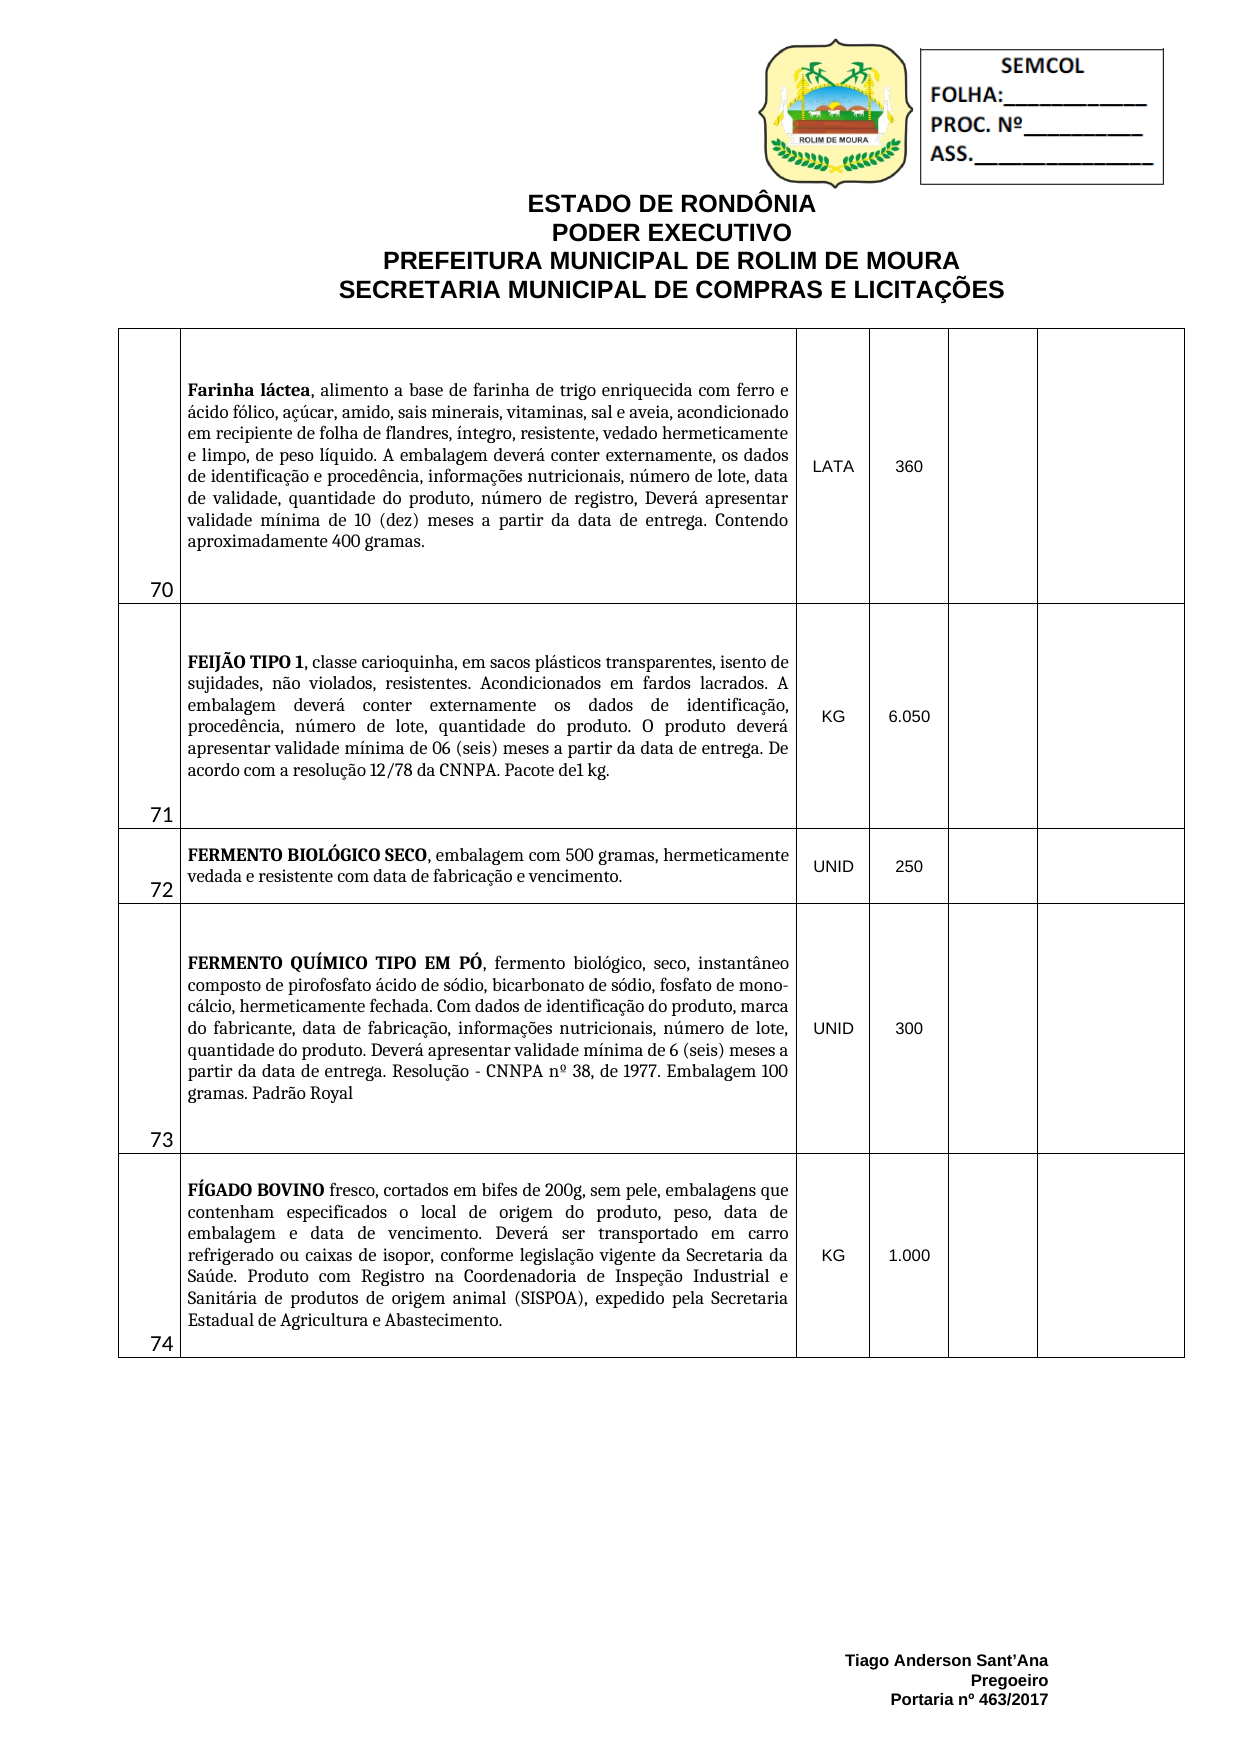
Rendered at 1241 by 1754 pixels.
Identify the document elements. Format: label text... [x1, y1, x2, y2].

table_cell FERMENTO QUÍMICO TIPO EM PÓ, fermento biológico, seco, instantâneo composto de pirofosfato ácido de sódio, bicarbonato de sódio, fosfato de mono-cálcio, hermeticamente fechada. Com dados de identificação do produto, marca do fabricante, data de fabricação, informações nutricionais, número de lote, quantidade do produto. Deverá apresentar validade mínima de 6 (seis) meses a partir da data de entrega. Resolução - CNNPA nº 38, de 1977. Embalagem 100 gramas. Padrão Royal [181, 904, 796, 1153]
table_cell [949, 829, 1037, 903]
table_cell [1038, 329, 1184, 603]
table_cell [1038, 904, 1184, 1153]
table_cell [949, 1154, 1037, 1357]
table_cell KG [797, 1154, 869, 1357]
table_cell 300 [870, 904, 948, 1153]
table_cell 71 [119, 604, 180, 828]
table_cell [1038, 829, 1184, 903]
table_cell LATA [797, 329, 869, 603]
table_cell [1038, 1154, 1184, 1357]
table_cell [949, 904, 1037, 1153]
table_cell 72 [119, 829, 180, 903]
table_cell 70 [119, 329, 180, 603]
table_cell [1038, 604, 1184, 828]
table_cell 73 [119, 904, 180, 1153]
picture [757, 38, 914, 189]
table_cell 1.000 [870, 1154, 948, 1357]
table_cell Farinha láctea, alimento a base de farinha de trigo enriquecida com ferro e ácido fólico, açúcar, amido, sais minerais, vitaminas, sal e aveia, acondicionado em recipiente de folha de flandres, íntegro, resistente, vedado hermeticamente e limpo, de peso líquido. A embalagem deverá conter externamente, os dados de identificação e procedência, informações nutricionais, número de lote, data de validade, quantidade do produto, número de registro, Deverá apresentar validade mínima de 10 (dez) meses a partir da data de entrega. Contendo aproximadamente 400 gramas. [181, 329, 796, 603]
table_cell 6.050 [870, 604, 948, 828]
table_cell 360 [870, 329, 948, 603]
table_cell [949, 604, 1037, 828]
table_cell [949, 329, 1037, 603]
table_cell FÍGADO BOVINO fresco, cortados em bifes de 200g, sem pele, embalagens que contenham especificados o local de origem do produto, peso, data de embalagem e data de vencimento. Deverá ser transportado em carro refrigerado ou caixas de isopor, conforme legislação vigente da Secretaria da Saúde. Produto com Registro na Coordenadoria de Inspeção Industrial e Sanitária de produtos de origem animal (SISPOA), expedido pela Secretaria Estadual de Agricultura e Abastecimento. [181, 1154, 796, 1357]
table_cell UNID [797, 904, 869, 1153]
table_cell 250 [870, 829, 948, 903]
table_cell FERMENTO BIOLÓGICO SECO, embalagem com 500 gramas, hermeticamente vedada e resistente com data de fabricação e vencimento. [181, 829, 796, 903]
table_cell FEIJÃO TIPO 1, classe carioquinha, em sacos plásticos transparentes, isento de sujidades, não violados, resistentes. Acondicionados em fardos lacrados. A embalagem deverá conter externamente os dados de identificação, procedência, número de lote, quantidade do produto. O produto deverá apresentar validade mínima de 06 (seis) meses a partir da data de entrega. De acordo com a resolução 12/78 da CNNPA. Pacote de1 kg. [181, 604, 796, 828]
table_cell KG [797, 604, 869, 828]
table_cell UNID [797, 829, 869, 903]
table_cell 74 [119, 1154, 180, 1357]
